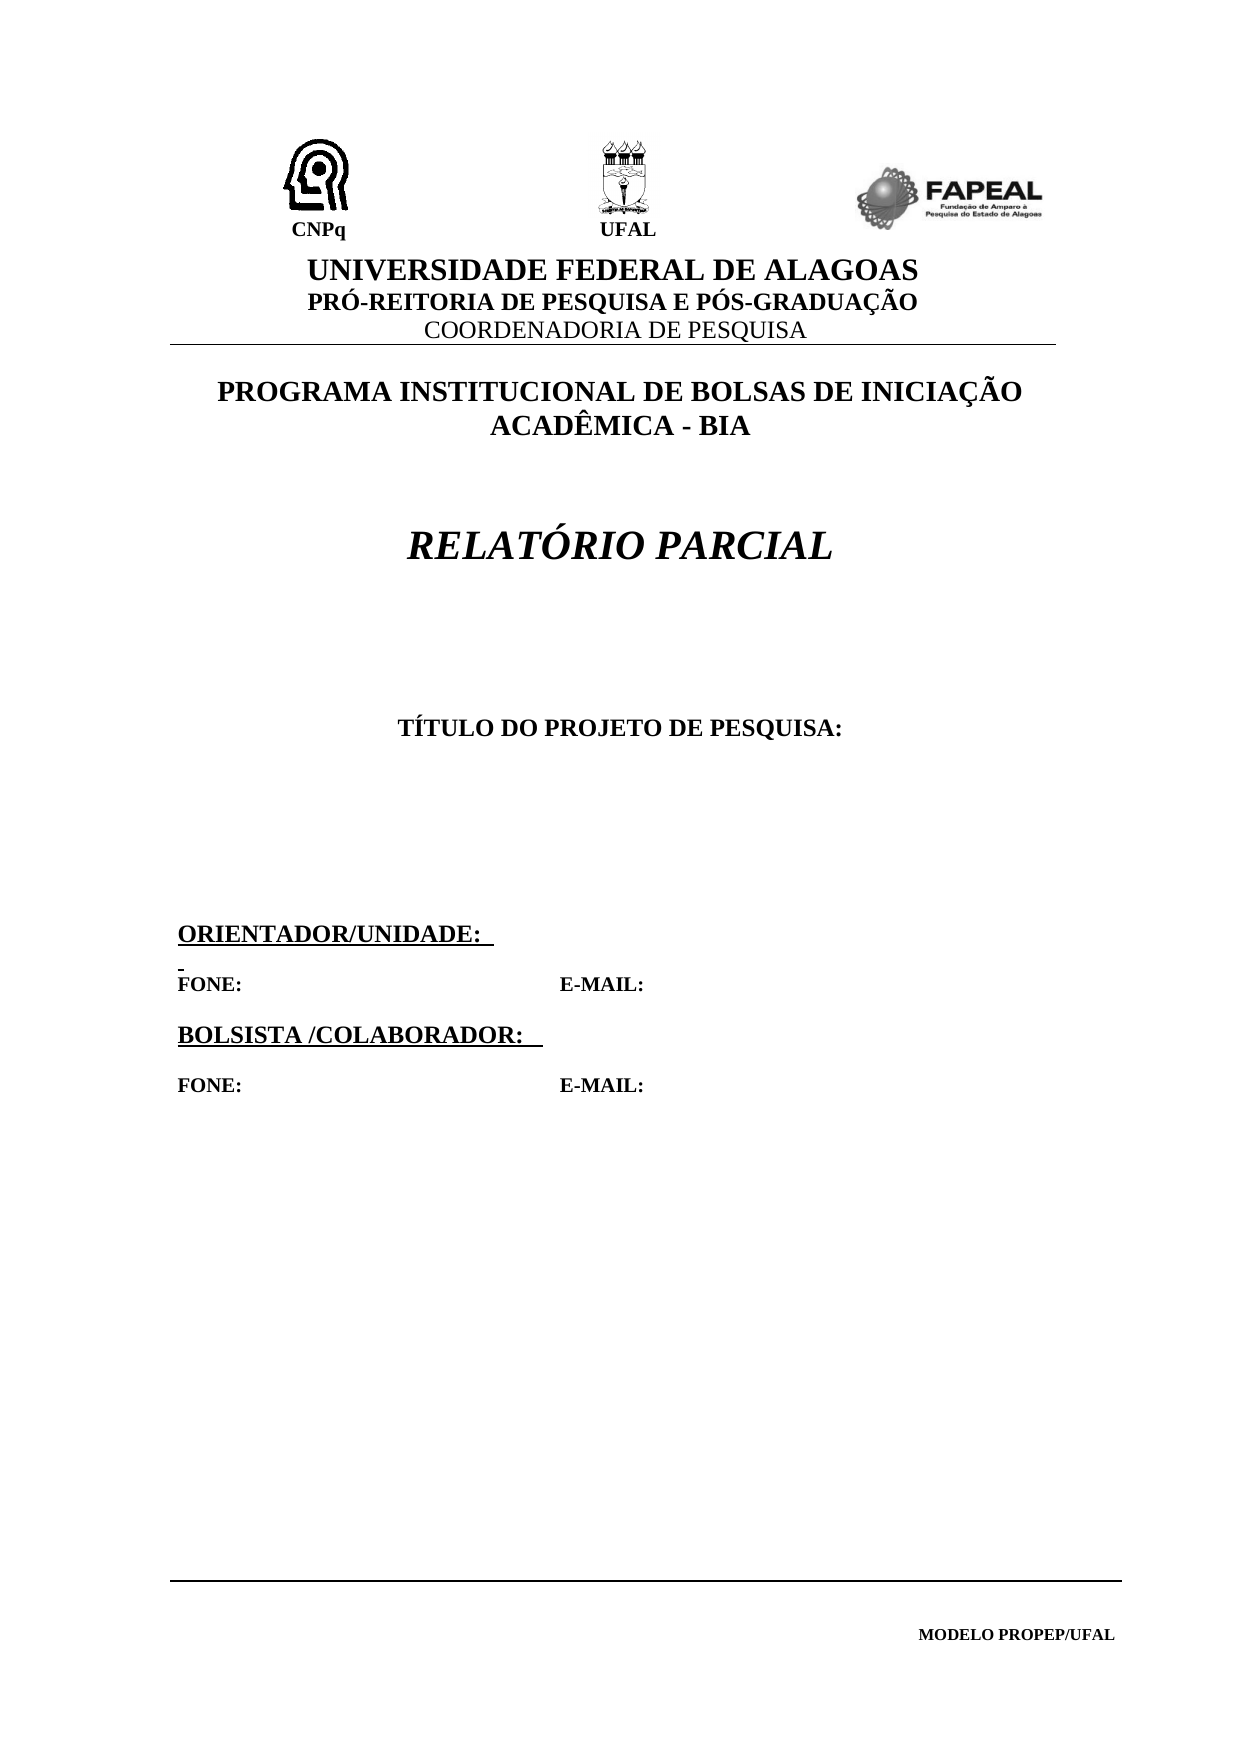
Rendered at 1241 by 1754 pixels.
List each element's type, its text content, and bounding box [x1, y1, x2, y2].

subtitle RELATÓRIO PARCIAL [177, 520, 1063, 568]
text BOLSISTA /COLABORADOR: [177, 1020, 1063, 1049]
table_cell UNIVERSIDADE FEDERAL DE ALAGOAS PRÓ-REITORIA DE PESQUISA E PÓS-GRADUAÇÃO COORDENADORIA DE PESQUISA [170, 251, 1056, 344]
text FONE: E-MAIL: [177, 972, 1063, 996]
subtitle TÍTULO DO PROJETO DE PESQUISA: [177, 713, 1063, 741]
table_header CNPq [170, 133, 461, 251]
table_header [788, 133, 1056, 251]
text FONE: E-MAIL: [177, 1073, 1063, 1097]
table_header UFAL [461, 133, 788, 251]
text PROGRAMA INSTITUCIONAL DE BOLSAS DE INICIAÇÃO ACADÊMICA - BIA [177, 374, 1063, 441]
text ORIENTADOR/UNIDADE: [177, 919, 1063, 948]
picture [277, 132, 354, 218]
picture [588, 132, 662, 218]
